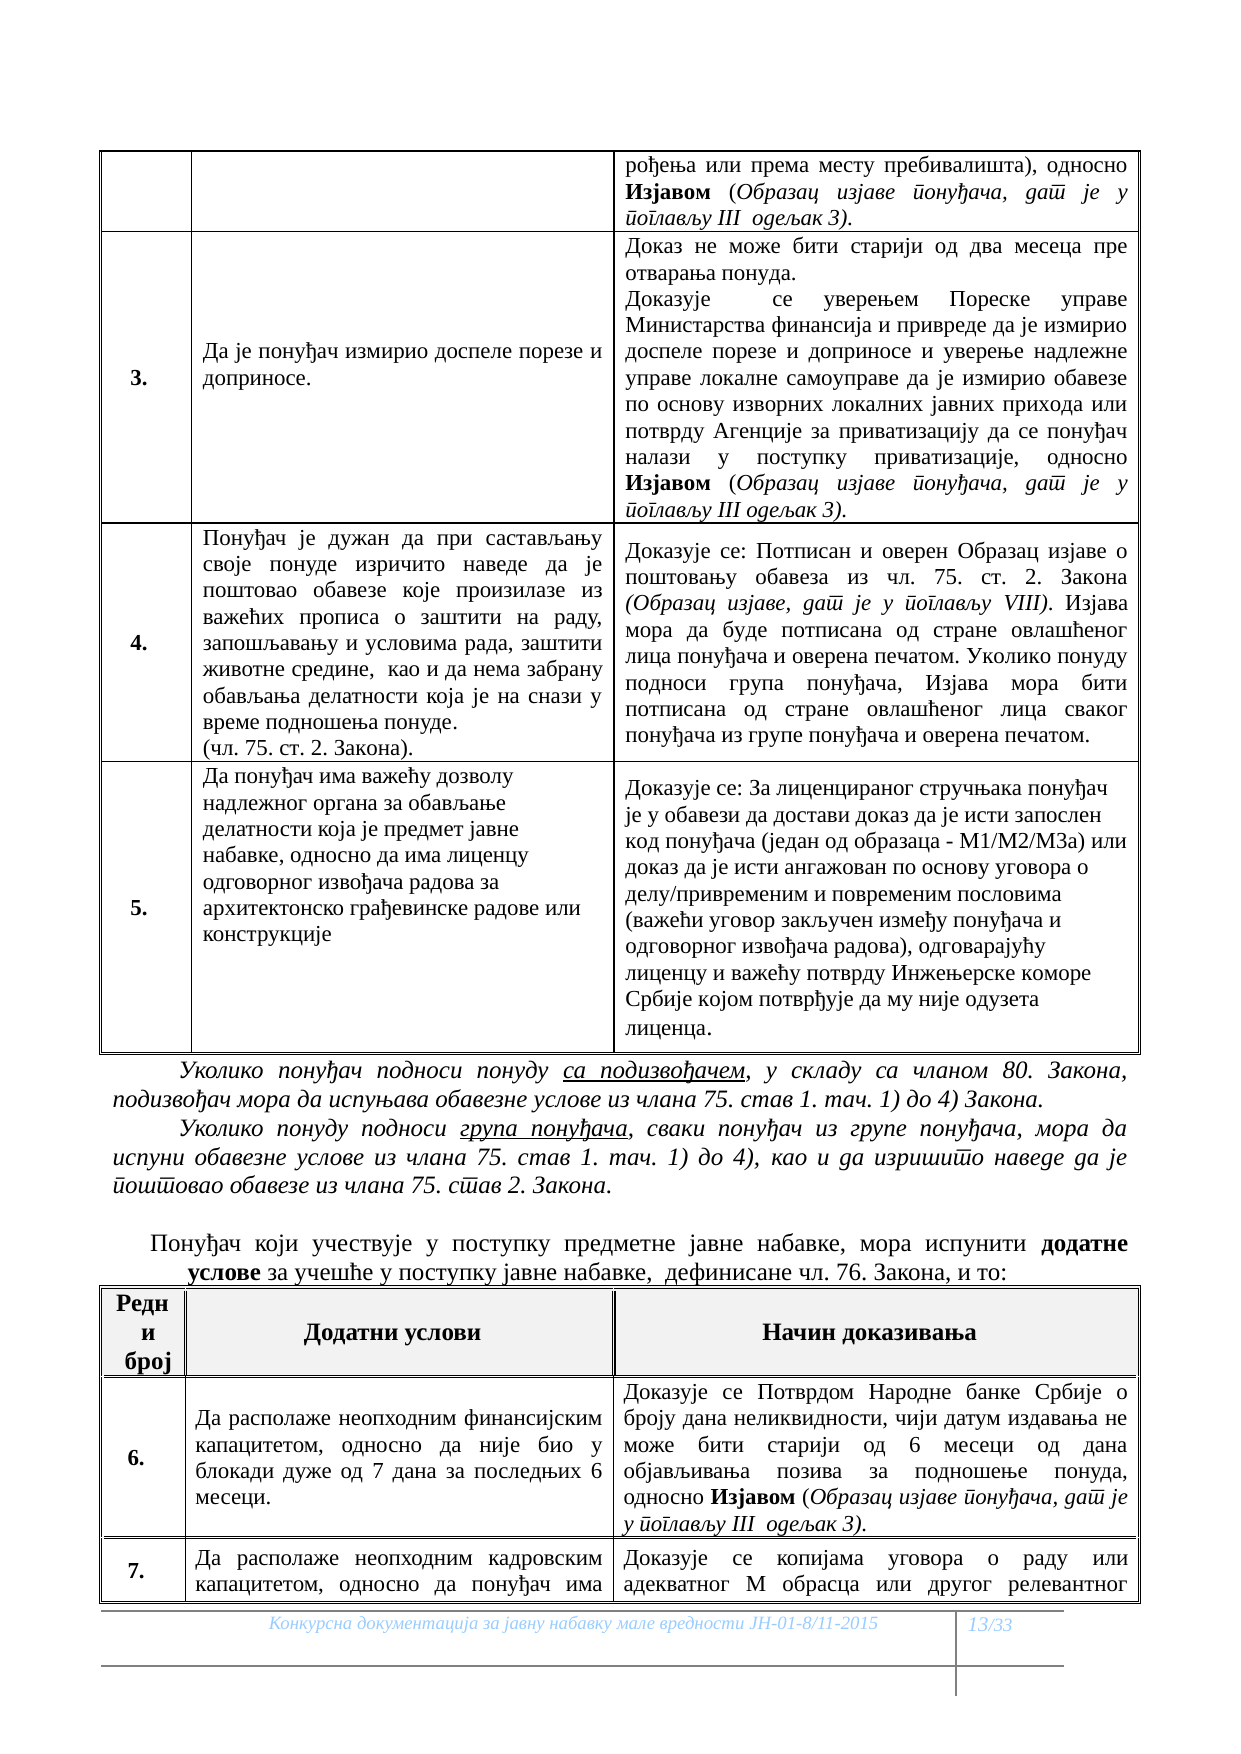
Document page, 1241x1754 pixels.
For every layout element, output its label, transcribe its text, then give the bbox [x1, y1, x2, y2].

table_cell Да располаже неопходним финансијским капацитетом, односно да није био у блокади дуже од 7 дана за последњих 6 месеци. [186, 1378, 613, 1536]
list Уколико понуду подноси група понуђача, сваки понуђач из групе понуђача, мора да испуни обавезне услове из члана 75. став 1. тач. 1) до 4), као и да изришито наведе да је поштовао обавезе из члана 75. став 2. Закона. [112, 1113, 1128, 1199]
table_cell Доказ не може бити старији од два месеца пре отварања понуда. Доказује се уверењем Пореске управе Министарства финансија и привреде да је измирио доспеле порезе и доприносе и уверење надлежне управе локалне самоуправе да је измирио обавезе по основу изворних локалних јавних прихода или потврду Агенције за приватизацију да се понуђач налази у поступку приватизације, односно Изјавом (Образац изјаве понуђача, дат је у поглављу III одељак 3). [615, 232, 1138, 522]
table_cell 6. [102, 1375, 185, 1536]
table_header Редни број [101, 1286, 186, 1375]
table_cell 5. [102, 762, 191, 1052]
table_cell 3. [102, 232, 191, 522]
table_header Додатни услови [186, 1286, 614, 1375]
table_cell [186, 1539, 613, 1601]
list Уколико понуђач подноси понуду са подизвођачем, у складу са чланом 80. Закона, подизвођач мора да испуњава обавезне услове из члана 75. став 1. тач. 1) до 4) Закона. [112, 1055, 1128, 1113]
table_cell 2. [102, 152, 191, 231]
table_cell 4. [102, 524, 191, 761]
table_cell Да је понуђач измирио доспеле порезе и доприносе. [192, 232, 613, 522]
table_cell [614, 1536, 1139, 1601]
table_cell 7. [101, 1536, 185, 1601]
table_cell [615, 152, 1138, 231]
list Понуђач који учествује у поступку предметне јавне набавке, мора испунити додатне услове за учешће у поступку јавне набавке, дефинисане чл. 76. Закона, и то: [150, 1228, 1128, 1285]
table_cell Доказује се: Потписан и оверен Oбразац изјаве о поштовању обавеза из чл. 75. ст. 2. Закона (Образац изјаве, дат је у поглављу VIII). Изјава мора да буде потписана од стране овлашћеног лица понуђача и оверена печатом. Уколико понуду подноси група понуђача, Изјава мора бити потписана од стране овлашћеног лица сваког понуђача из групе понуђача и оверена печатом. [615, 524, 1138, 761]
table_header Начин доказивања [614, 1289, 1138, 1375]
table_cell Да понуђач има важећу дозволу надлежног органа за обављање делатности која је предмет јавне набавке, oдносно да има лиценцу одговорног извођача радова за архитектонско грађевинске радове или конструкције [192, 762, 613, 1052]
table_cell Понуђач је дужан да при састављању своје понуде изричито наведе да је поштовао обавезе које произилазе из важећих прописа о заштити на раду, запошљавању и условима рада, заштити животне средине, као и да нема забрану обављања делатности која је на снази у време подношења понуде. (чл. 75. ст. 2. Закона). [192, 524, 613, 761]
table_cell Доказује се Потврдом Народне банке Србије о броју дана неликвидности, чији датум издавања не може бити старији од 6 месеци од дана објављивања позива за подношење понуда, односно Изјавом (Образац изјаве понуђача, дат је у поглављу III одељак 3). [614, 1375, 1138, 1536]
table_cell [192, 152, 613, 231]
table_cell Доказује се: За лиценцираног стручњака понуђач је у обавези да достави доказ да је исти запослен код понуђача (један од образаца - М1/М2/М3а) или доказ да је исти ангажован по основу уговора о делу/привременим и повременим пословима (важећи уговор закључен између понуђача и одговорног извођача радова), одговарајућу лиценцу и важећу потврду Инжењерске коморе Србије којом потврђује да му није одузета лиценца. [615, 762, 1138, 1052]
